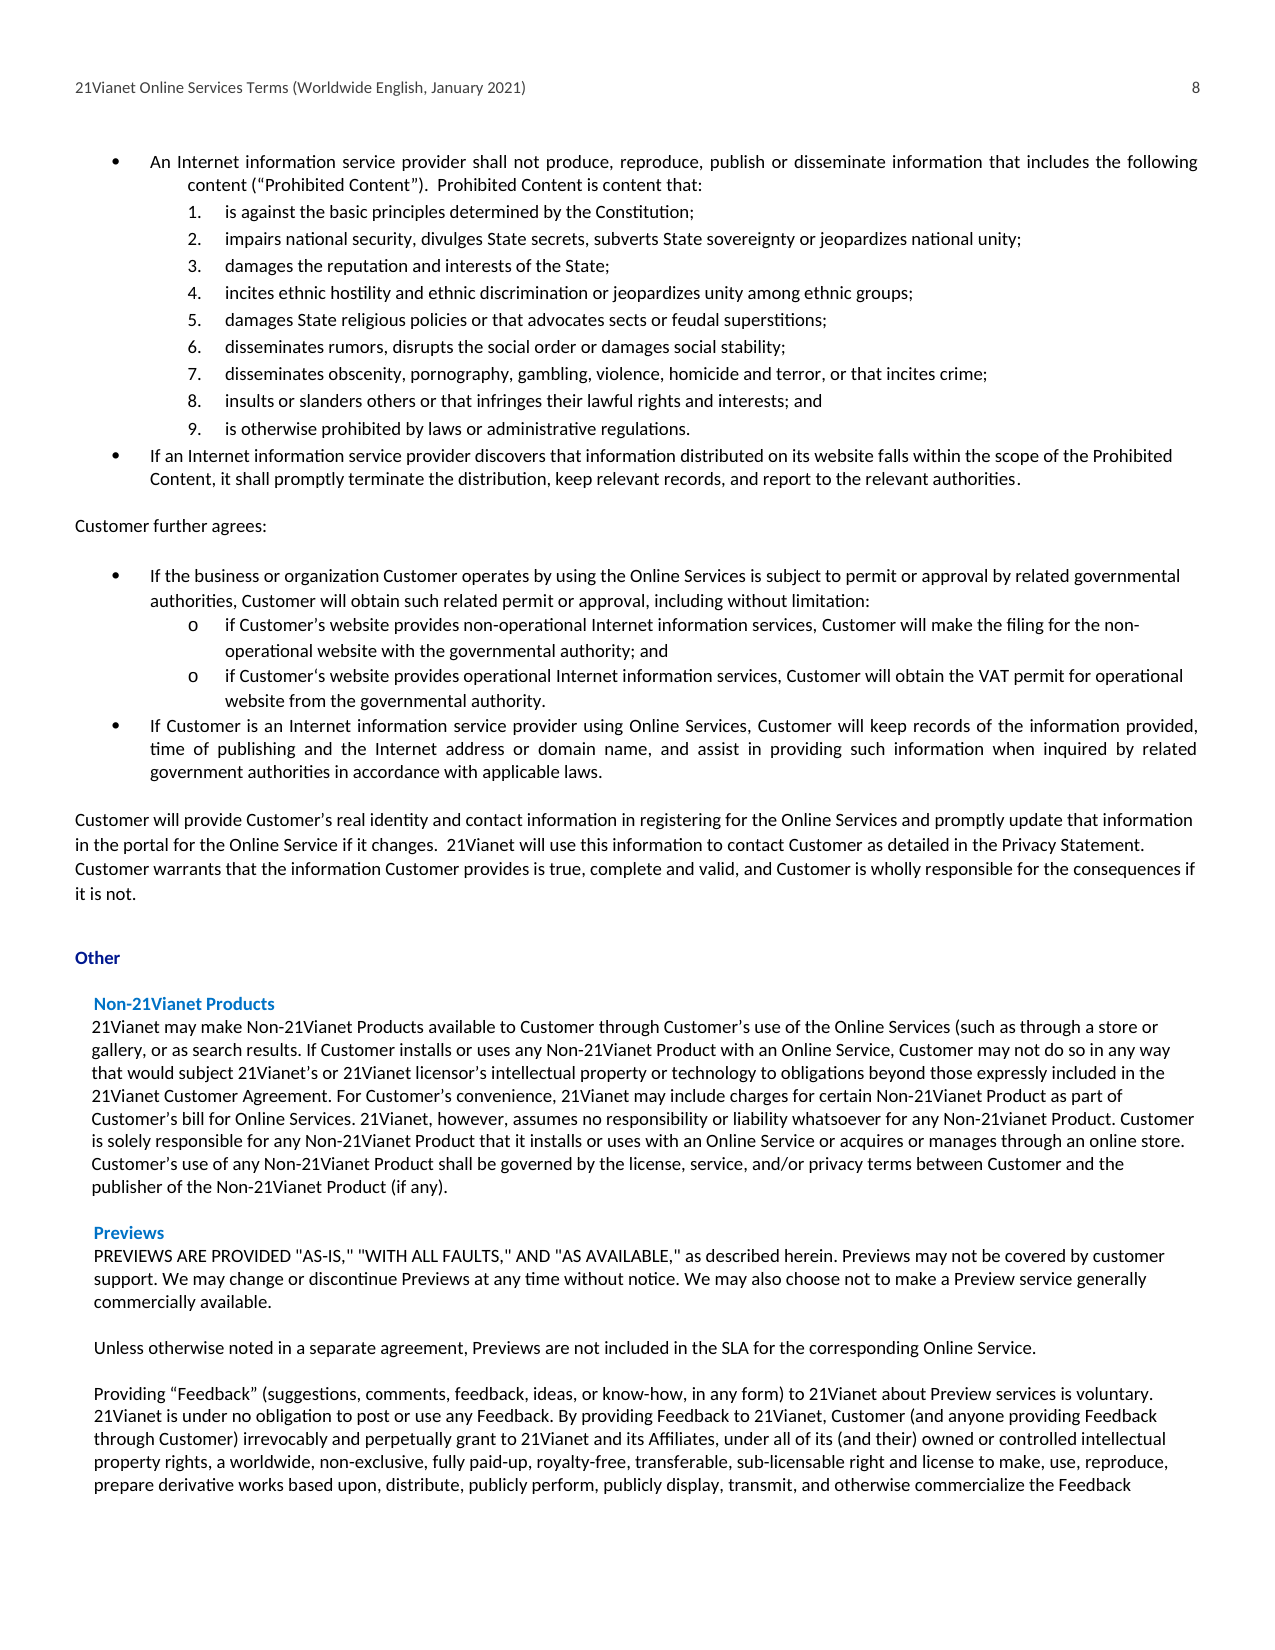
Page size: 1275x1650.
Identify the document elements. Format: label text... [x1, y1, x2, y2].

list PREVIEWS ARE PROVIDED "AS-IS," "WITH ALL FAULTS," AND "AS AVAILABLE," as described herein. Previews may not be covered by customer support. We may change or discontinue Previews at any time without notice. We may also choose not to make a Preview service generally commercially available. [94, 1244, 1200, 1313]
list Non-21Vianet Products [94, 992, 1200, 1015]
list impairs national security, divulges State secrets, subverts State sovereignty or jeopardizes national unity; [187, 227, 1200, 250]
list if Customer’s website provides non-operational Internet information services, Customer will make the filing for the non-operational website with the governmental authority; and [187, 614, 1200, 662]
list is against the basic principles determined by the Constitution; [187, 200, 1200, 223]
list damages State religious policies or that advocates sects or feudal superstitions; [187, 308, 1200, 331]
list An Internet information service provider shall not produce, reproduce, publish or disseminate information that includes the following content (“Prohibited Content”). Prohibited Content is content that: [112, 150, 1200, 196]
list Previews [94, 1221, 1200, 1244]
list 21Vianet may make Non-21Vianet Products available to Customer through Customer’s use of the Online Services (such as through a store or gallery, or as search results. If Customer installs or uses any Non-21Vianet Product with an Online Service, Customer may not do so in any way that would subject 21Vianet’s or 21Vianet licensor’s intellectual property or technology to obligations beyond those expressly included in the 21Vianet Customer Agreement. For Customer’s convenience, 21Vianet may include charges for certain Non-21Vianet Product as part of Customer’s bill for Online Services. 21Vianet, however, assumes no responsibility or liability whatsoever for any Non-21vianet Product. Customer is solely responsible for any Non-21Vianet Product that it installs or uses with an Online Service or acquires or manages through an online store. Customer’s use of any Non-21Vianet Product shall be governed by the license, service, and/or privacy terms between Customer and the publisher of the Non-21Vianet Product (if any). [91, 1015, 1200, 1198]
text Customer further agrees: [75, 514, 1200, 537]
list If Customer is an Internet information service provider using Online Services, Customer will keep records of the information provided, time of publishing and the Internet address or domain name, and assist in providing such information when inquired by related government authorities in accordance with applicable laws. [112, 714, 1200, 783]
list disseminates obscenity, pornography, gambling, violence, homicide and terror, or that incites crime; [187, 362, 1200, 385]
list insults or slanders others or that infringes their lawful rights and interests; and [187, 389, 1200, 412]
list If the business or organization Customer operates by using the Online Services is subject to permit or approval by related governmental authorities, Customer will obtain such related permit or approval, including without limitation: [112, 564, 1200, 612]
list incites ethnic hostility and ethnic discrimination or jeopardizes unity among ethnic groups; [187, 281, 1200, 304]
subtitle Other [75, 946, 1200, 969]
list if Customer‘s website provides operational Internet information services, Customer will obtain the VAT permit for operational website from the governmental authority. [187, 664, 1200, 712]
list damages the reputation and interests of the State; [187, 254, 1200, 277]
list If an Internet information service provider discovers that information distributed on its website falls within the scope of the Prohibited Content, it shall promptly terminate the distribution, keep relevant records, and report to the relevant authorities. [112, 444, 1200, 489]
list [94, 1382, 1200, 1496]
list Unless otherwise noted in a separate agreement, Previews are not included in the SLA for the corresponding Online Service. [94, 1336, 1200, 1359]
list is otherwise prohibited by laws or administrative regulations. [187, 417, 1200, 439]
list disseminates rumors, disrupts the social order or damages social stability; [187, 335, 1200, 358]
text Customer will provide Customer’s real identity and contact information in registering for the Online Services and promptly update that information in the portal for the Online Service if it changes. 21Vianet will use this information to contact Customer as detailed in the Privacy Statement. Customer warrants that the information Customer provides is true, complete and valid, and Customer is wholly responsible for the consequences if it is not. [75, 808, 1200, 905]
